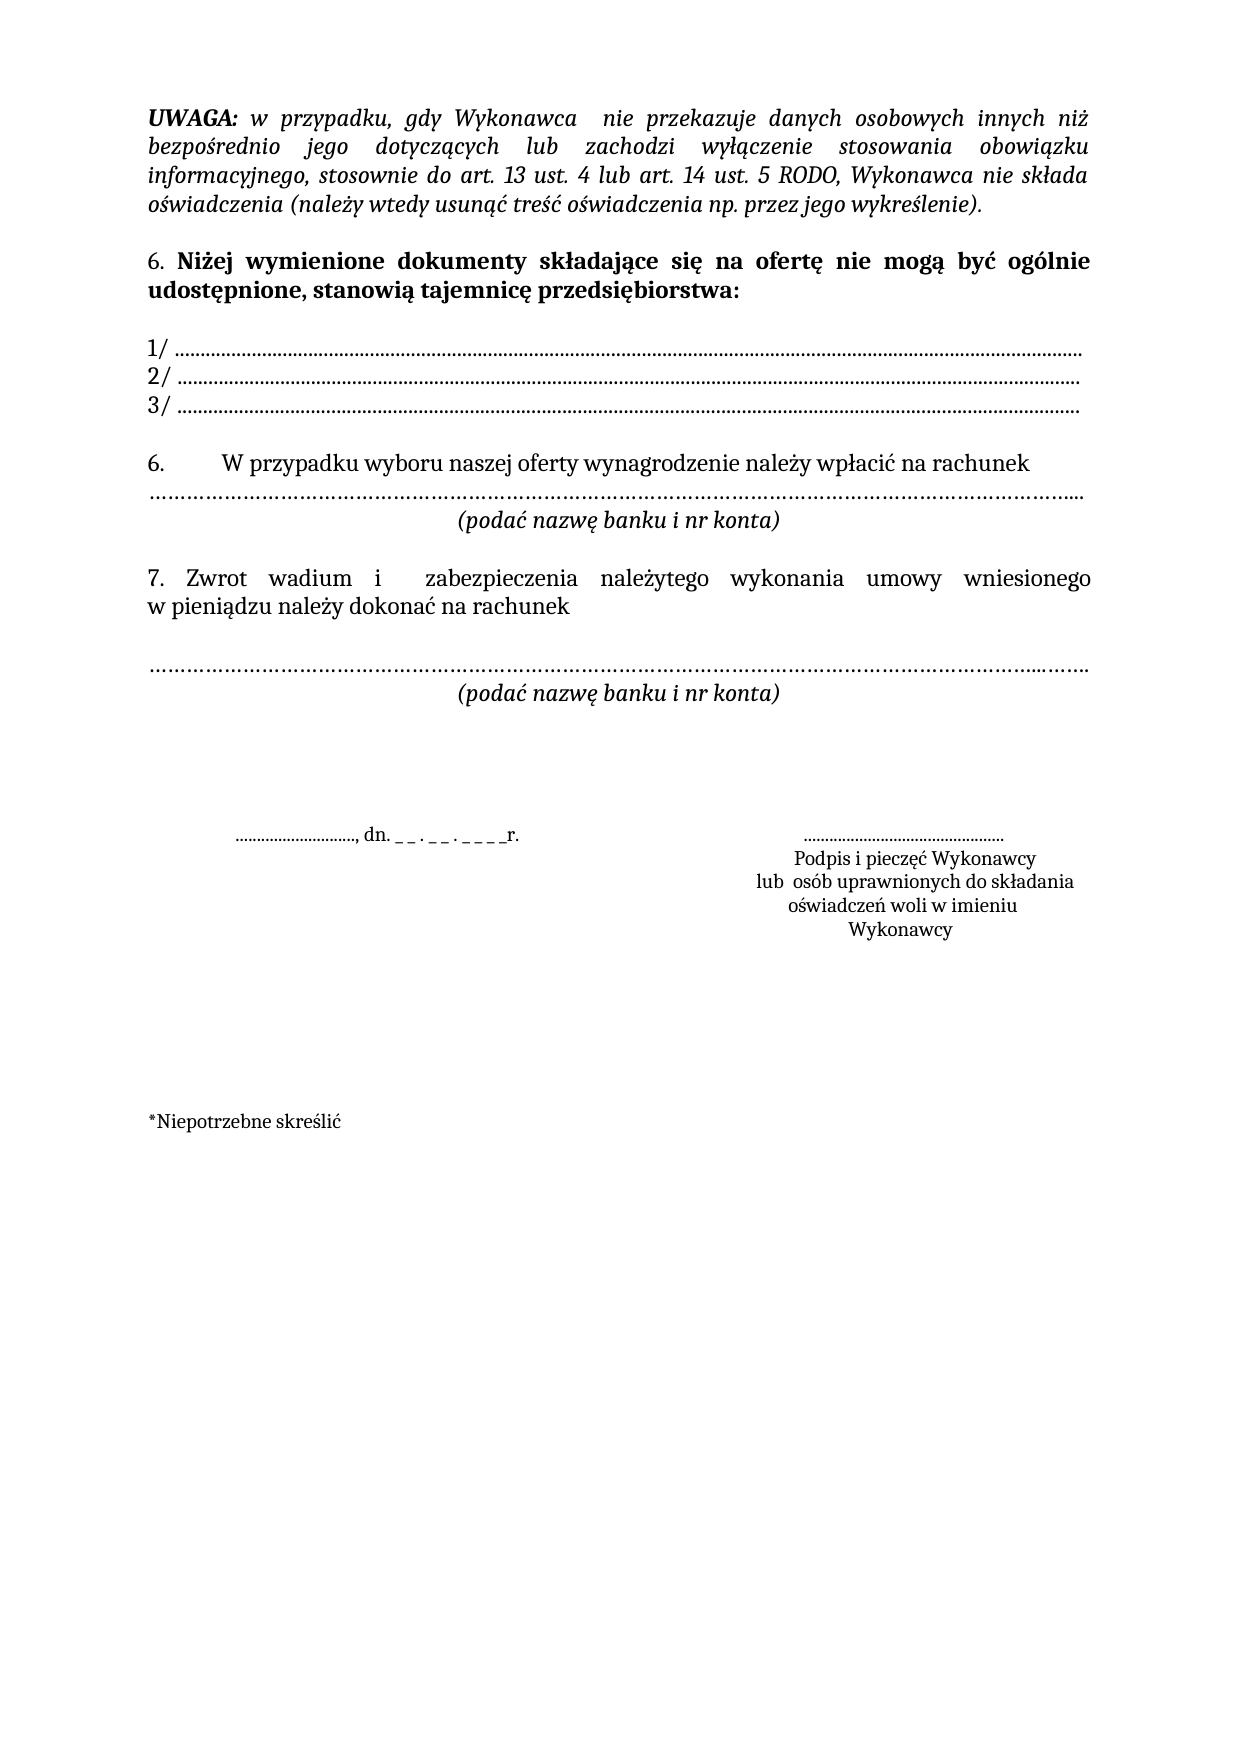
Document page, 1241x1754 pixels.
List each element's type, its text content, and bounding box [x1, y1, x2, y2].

text 2/ ................................................................................................................................................................................ [148, 362, 1093, 391]
text Podpis i pieczęć Wykonawcy [738, 846, 1093, 870]
text lub osób uprawnionych do składania [738, 870, 1093, 894]
text UWAGA: w przypadku, gdy Wykonawca nie przekazuje danych osobowych innych niż bezpośrednio jego dotyczących lub zachodzi wyłączenie stosowania obowiązku informacyjnego, stosownie do art. 13 ust. 4 lub art. 14 ust. 5 RODO, Wykonawca nie składa oświadczenia (należy wtedy usunąć treść oświadczenia np. przez jego wykreślenie). [148, 103, 1093, 218]
text 3/ ................................................................................................................................................................................ [148, 391, 1093, 420]
text ............................, dn. _ _ . _ _ . _ _ _ _r. ............................................... [148, 822, 1093, 846]
text 1/ ................................................................................................................................................................................. [148, 333, 1093, 362]
text 7. Zwrot wadium i zabezpieczenia należytego wykonania umowy wniesionego w pieniądzu należy dokonać na rachunek [148, 563, 1093, 621]
text (podać nazwę banku i nr konta) [148, 678, 1093, 707]
text Wykonawcy [738, 918, 1093, 942]
text 6. W przypadku wyboru naszej oferty wynagrodzenie należy wpłacić na rachunek [148, 448, 1093, 477]
text oświadczeń woli w imieniu [664, 894, 1093, 918]
text …………………………………………………………………………………………………………………………………... [148, 477, 1093, 506]
text (podać nazwę banku i nr konta) [148, 506, 1093, 535]
text 6. Niżej wymienione dokumenty składające się na ofertę nie mogą być ogólnie udostępnione, stanowią tajemnicę przedsiębiorstwa: [148, 247, 1093, 305]
text *Niepotrzebne skreślić [148, 1110, 1093, 1134]
text ……………………………………………………………………………………………………………………………...……. [148, 650, 1093, 678]
